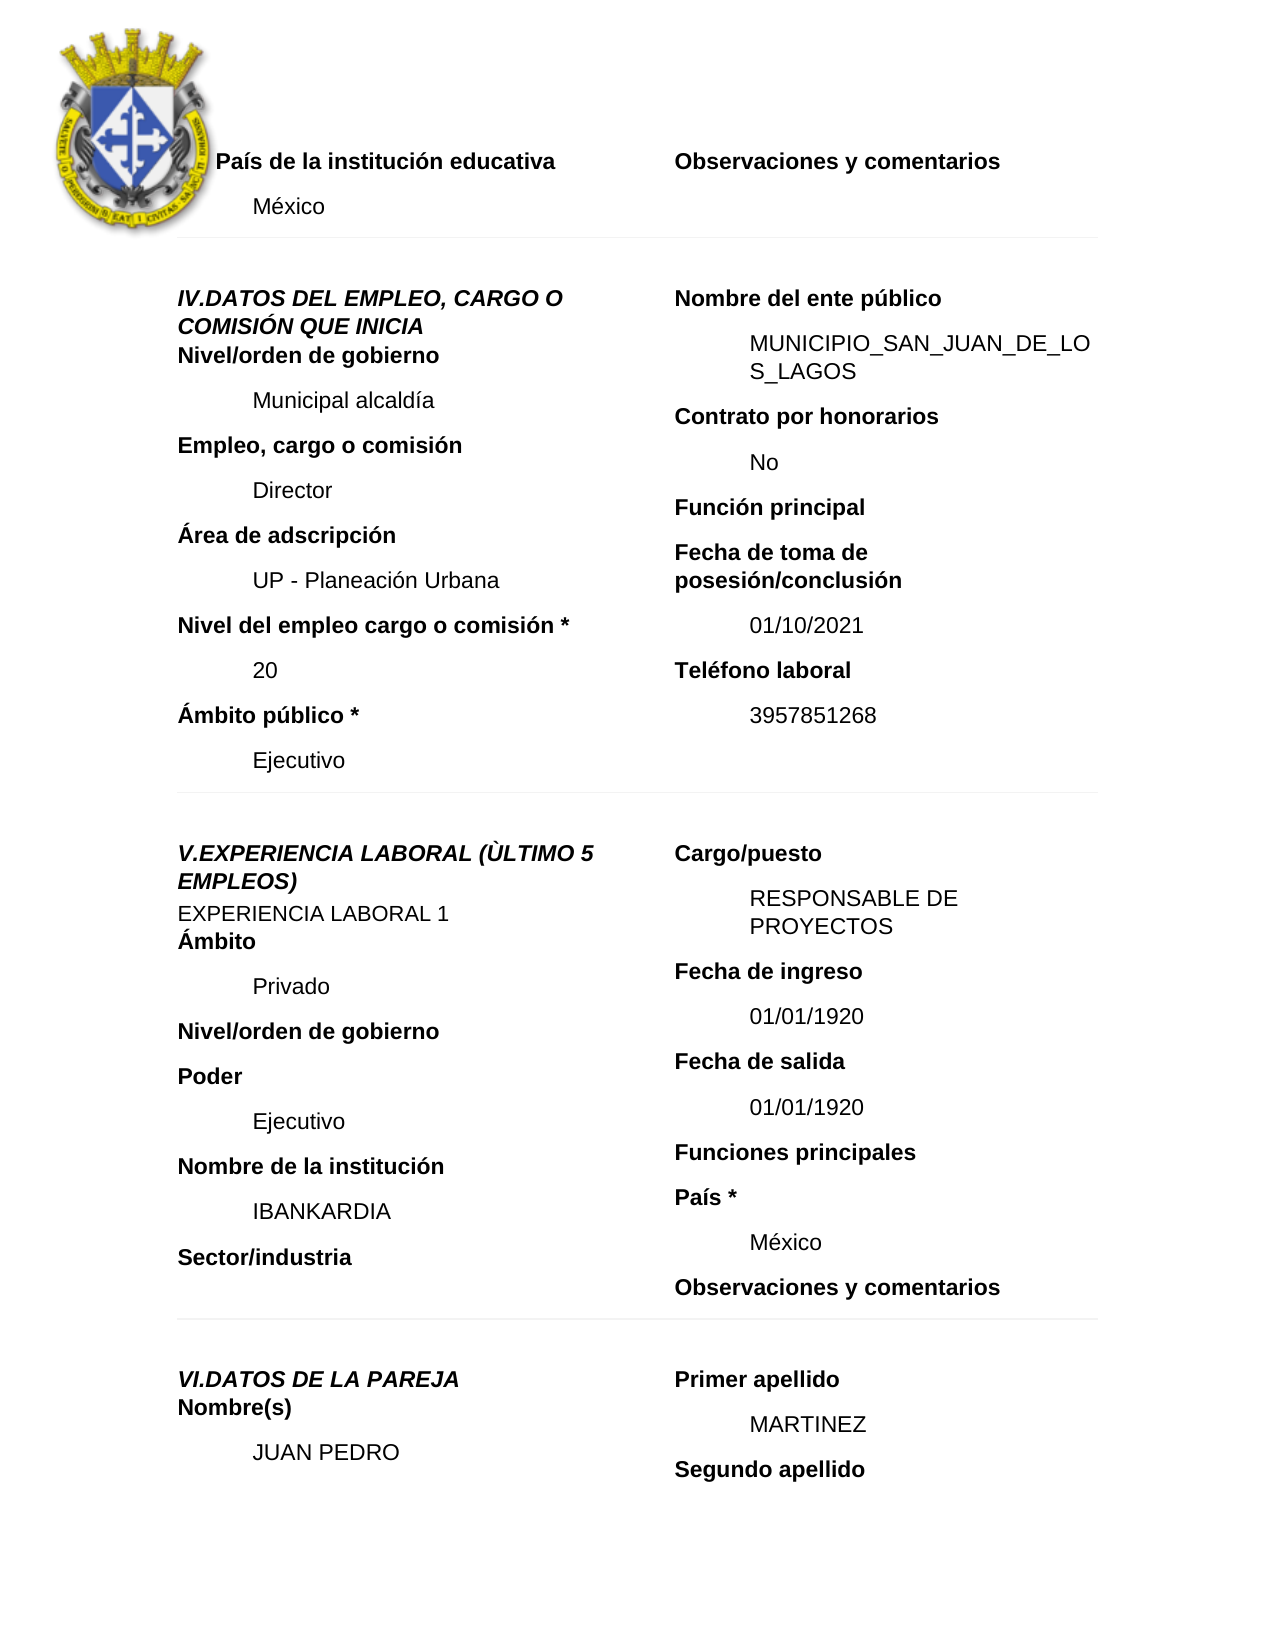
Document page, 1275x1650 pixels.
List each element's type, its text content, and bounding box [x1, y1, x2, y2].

subtitle IV.DATOS DEL EMPLEO, CARGO O COMISIÓN QUE INICIA [177, 285, 601, 339]
text Nivel/orden de gobierno [177, 342, 601, 368]
text IBANKARDIA [252, 1198, 601, 1225]
subtitle EXPERIENCIA LABORAL 1 [177, 901, 601, 926]
text Nombre(s) [177, 1394, 601, 1421]
text Poder [177, 1063, 601, 1089]
text Empleo, cargo o comisión [177, 432, 601, 458]
text Función principal [674, 493, 1098, 520]
text Sector/industria [177, 1243, 601, 1270]
text JUAN PEDRO [252, 1439, 601, 1466]
text Funciones principales [674, 1138, 1098, 1165]
text MUNICIPIO_SAN_JUAN_DE_LOS_LAGOS [749, 330, 1098, 384]
text Ámbito [177, 928, 601, 954]
subtitle V.EXPERIENCIA LABORAL (ÙLTIMO 5 EMPLEOS) [177, 839, 601, 894]
text 20 [252, 657, 601, 684]
text Nombre del ente público [674, 285, 1098, 311]
text MARTINEZ [749, 1411, 1098, 1437]
text Nivel del empleo cargo o comisión * [177, 612, 601, 638]
text Contrato por honorarios [674, 403, 1098, 430]
picture [31, 13, 238, 247]
text Observaciones y comentarios [674, 148, 1098, 174]
text Ejecutivo [252, 1108, 601, 1134]
text Nombre de la institución [177, 1153, 601, 1179]
text 01/01/1920 [749, 1003, 1098, 1029]
text Ejecutivo [252, 747, 601, 774]
text 01/10/2021 [749, 612, 1098, 638]
text Ámbito público * [177, 702, 601, 729]
text UP - Planeación Urbana [252, 567, 601, 593]
text Primer apellido [674, 1366, 1098, 1392]
text Cargo/puesto [674, 839, 1098, 866]
text 3957851268 [749, 702, 1098, 729]
text Director [252, 477, 601, 503]
text Observaciones y comentarios [674, 1274, 1098, 1300]
text Fecha de salida [674, 1048, 1098, 1075]
text No [749, 448, 1098, 475]
subtitle VI.DATOS DE LA PAREJA [177, 1366, 601, 1392]
text País de la institución educativa [177, 148, 601, 174]
text Segundo apellido [674, 1456, 1098, 1482]
text Nivel/orden de gobierno [177, 1018, 601, 1044]
text México [749, 1229, 1098, 1255]
text Municipal alcaldía [252, 387, 601, 413]
text 01/01/1920 [749, 1093, 1098, 1120]
text Fecha de toma de posesión/conclusión [674, 539, 1098, 593]
text Fecha de ingreso [674, 958, 1098, 984]
text Privado [252, 973, 601, 999]
text País * [674, 1184, 1098, 1210]
text Teléfono laboral [674, 657, 1098, 684]
text Área de adscripción [177, 522, 601, 548]
text RESPONSABLE DE PROYECTOS [749, 884, 1098, 939]
text México [252, 193, 601, 219]
